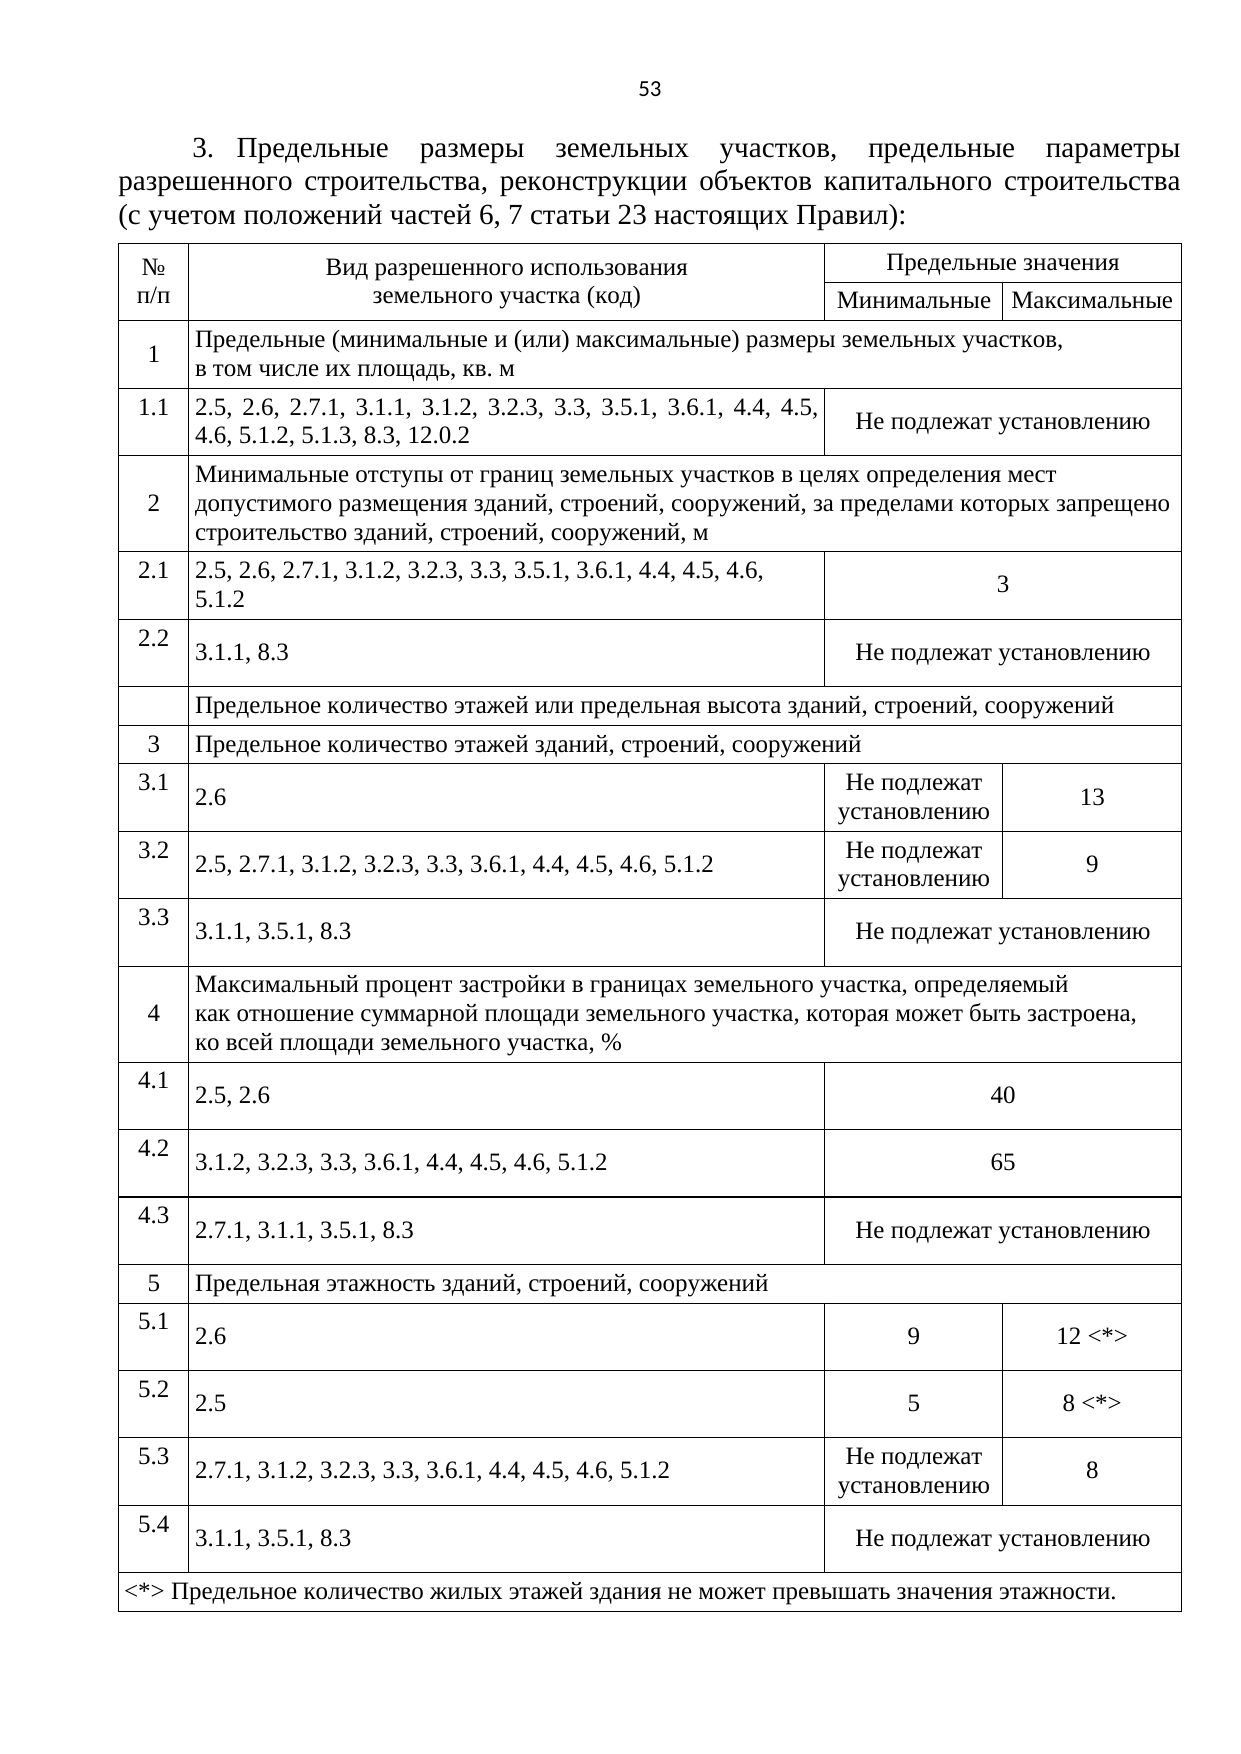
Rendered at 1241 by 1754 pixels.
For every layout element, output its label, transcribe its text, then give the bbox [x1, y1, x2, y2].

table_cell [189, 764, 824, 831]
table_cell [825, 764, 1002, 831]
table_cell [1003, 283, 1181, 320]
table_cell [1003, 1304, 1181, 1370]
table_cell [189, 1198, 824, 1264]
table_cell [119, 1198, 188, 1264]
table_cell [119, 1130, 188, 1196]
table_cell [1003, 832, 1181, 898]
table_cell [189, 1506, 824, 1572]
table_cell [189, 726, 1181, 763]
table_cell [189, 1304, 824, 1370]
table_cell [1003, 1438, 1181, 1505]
list Предельные размеры земельных участков, предельные параметры разрешенного строительства, реконструкции объектов капитального строительства (с учетом положений частей 6, 7 статьи 23 настоящих Правил): [118, 130, 1181, 231]
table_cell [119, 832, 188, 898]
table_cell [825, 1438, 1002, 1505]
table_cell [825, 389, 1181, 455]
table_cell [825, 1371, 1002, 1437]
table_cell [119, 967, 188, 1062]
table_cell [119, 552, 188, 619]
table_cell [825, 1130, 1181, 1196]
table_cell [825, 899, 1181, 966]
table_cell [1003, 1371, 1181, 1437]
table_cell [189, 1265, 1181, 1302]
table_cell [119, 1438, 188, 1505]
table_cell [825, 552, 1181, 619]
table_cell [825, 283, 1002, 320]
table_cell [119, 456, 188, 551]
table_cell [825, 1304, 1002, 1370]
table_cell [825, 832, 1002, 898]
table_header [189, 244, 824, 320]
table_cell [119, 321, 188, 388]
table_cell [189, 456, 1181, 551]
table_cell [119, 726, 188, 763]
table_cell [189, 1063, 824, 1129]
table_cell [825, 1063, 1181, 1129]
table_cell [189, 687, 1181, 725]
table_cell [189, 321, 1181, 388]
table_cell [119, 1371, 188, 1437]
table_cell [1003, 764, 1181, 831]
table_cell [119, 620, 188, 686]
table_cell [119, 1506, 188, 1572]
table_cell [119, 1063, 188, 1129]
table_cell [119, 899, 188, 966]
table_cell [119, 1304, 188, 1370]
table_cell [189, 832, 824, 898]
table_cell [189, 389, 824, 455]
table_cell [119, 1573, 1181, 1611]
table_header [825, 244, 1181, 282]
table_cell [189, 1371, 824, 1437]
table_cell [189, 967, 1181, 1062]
table_header № п/п [119, 244, 188, 320]
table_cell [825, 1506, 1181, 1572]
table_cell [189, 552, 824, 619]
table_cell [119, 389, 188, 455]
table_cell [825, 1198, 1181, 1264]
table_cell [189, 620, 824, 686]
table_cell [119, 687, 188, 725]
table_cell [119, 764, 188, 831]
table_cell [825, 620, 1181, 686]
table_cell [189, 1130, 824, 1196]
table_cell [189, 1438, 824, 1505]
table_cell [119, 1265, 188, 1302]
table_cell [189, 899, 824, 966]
